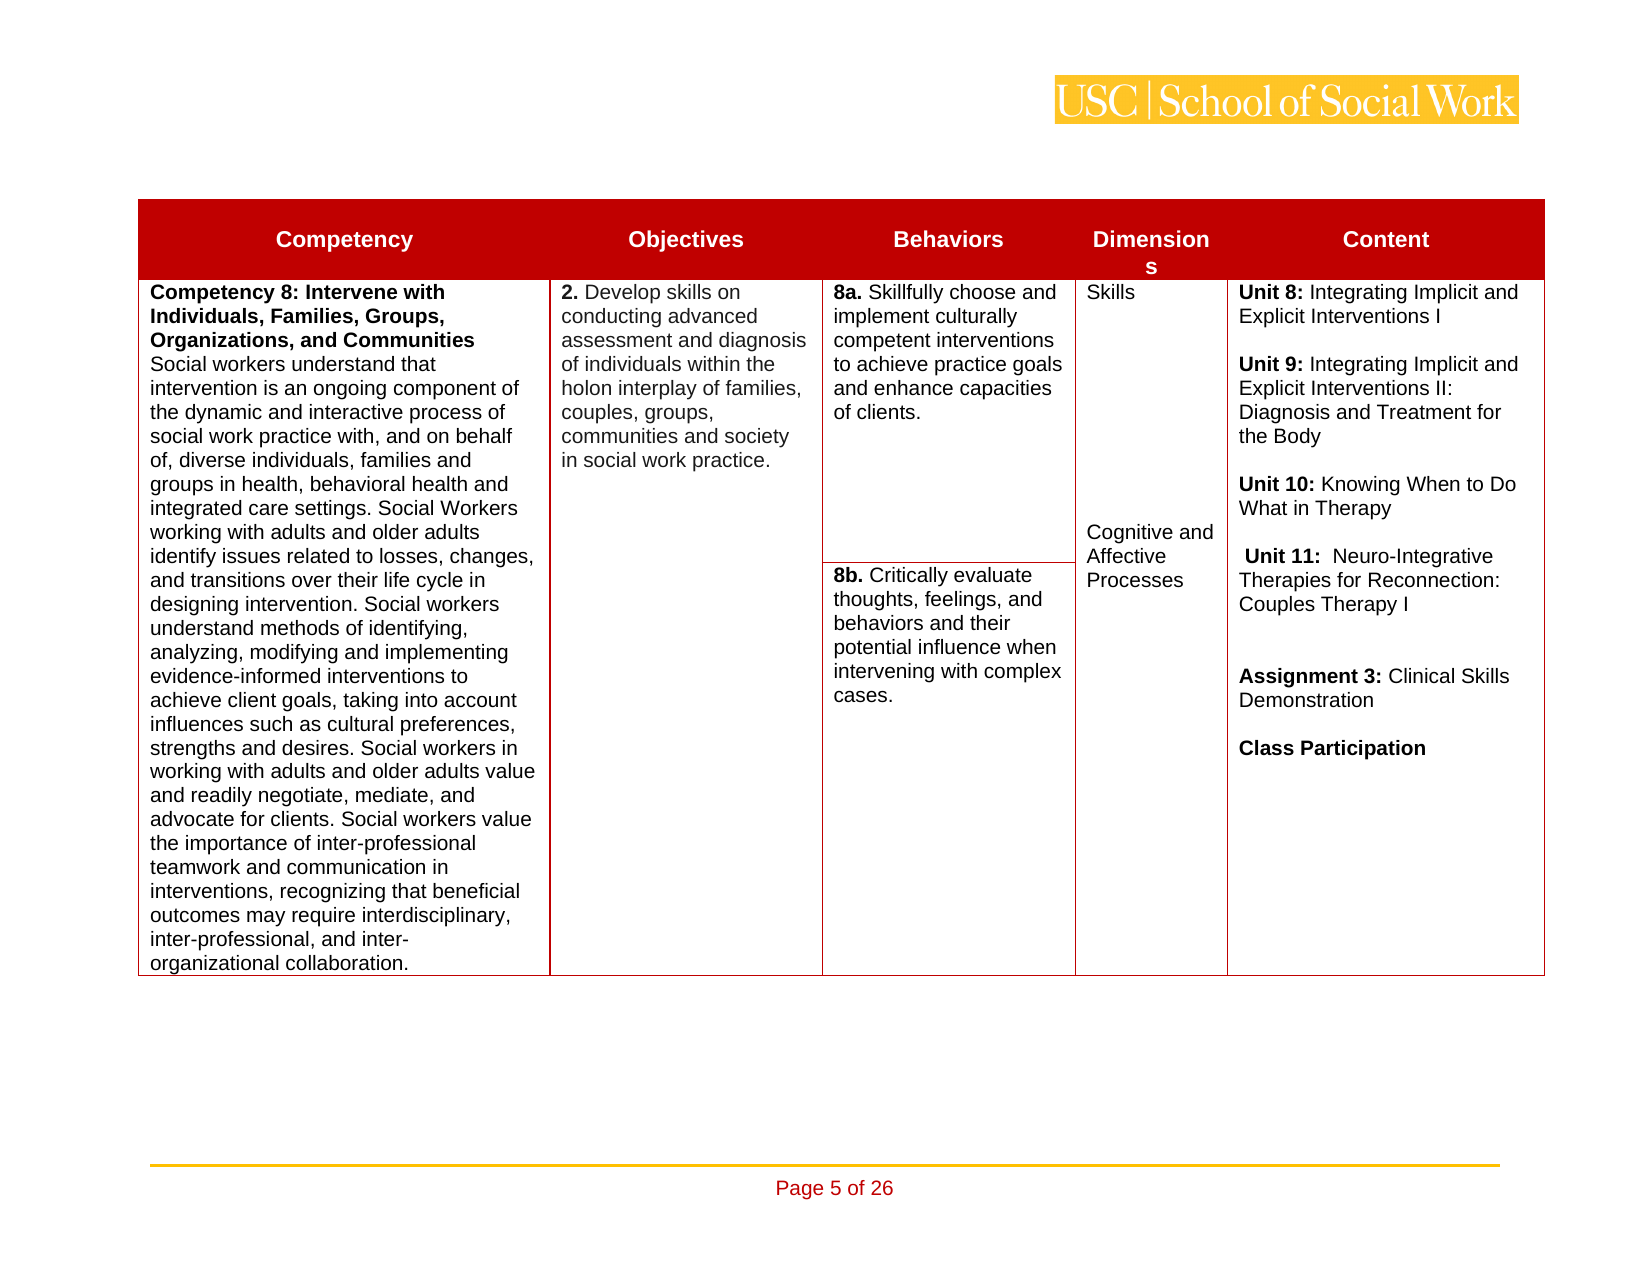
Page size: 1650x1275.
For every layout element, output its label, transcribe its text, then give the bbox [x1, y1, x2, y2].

table_cell 8b. Critically evaluate thoughts, feelings, and behaviors and their potential influence when intervening with complex cases. [823, 563, 1075, 975]
table_cell Unit 8: Integrating Implicit and Explicit Interventions I Unit 9: Integrating Implicit and Explicit Interventions II: Diagnosis and Treatment for the Body Unit 10: Knowing When to Do What in Therapy Unit 11: Neuro-Integrative Therapies for Reconnection: Couples Therapy I Assignment 3: Clinical Skills Demonstration Class Participation [1228, 280, 1544, 975]
table_cell Skills Cognitive and Affective Processes [1076, 280, 1227, 975]
table_cell 8a. Skillfully choose and implement culturally competent interventions to achieve practice goals and enhance capacities of clients. [823, 280, 1075, 562]
table_header Competency [139, 200, 549, 279]
table_header Behaviors [823, 200, 1075, 279]
table_header Content [1228, 200, 1544, 279]
table_header Dimensions [1076, 200, 1227, 279]
table_cell Competency 8: Intervene with Individuals, Families, Groups, Organizations, and Communities Social workers understand that intervention is an ongoing component of the dynamic and interactive process of social work practice with, and on behalf of, diverse individuals, families and groups in health, behavioral health and integrated care settings. Social Workers working with adults and older adults identify issues related to losses, changes, and transitions over their life cycle in designing intervention. Social workers understand methods of identifying, analyzing, modifying and implementing evidence-informed interventions to achieve client goals, taking into account influences such as cultural preferences, strengths and desires. Social workers in working with adults and older adults value and readily negotiate, mediate, and advocate for clients. Social workers value the importance of inter-professional teamwork and communication in interventions, recognizing that beneficial outcomes may require interdisciplinary, inter-professional, and inter-organizational collaboration. [139, 280, 549, 975]
table_cell 2. Develop skills on conducting advanced assessment and diagnosis of individuals within the holon interplay of families, couples, groups, communities and society in social work practice. [551, 280, 822, 975]
table_header Objectives [551, 200, 822, 279]
picture [1054, 75, 1519, 124]
